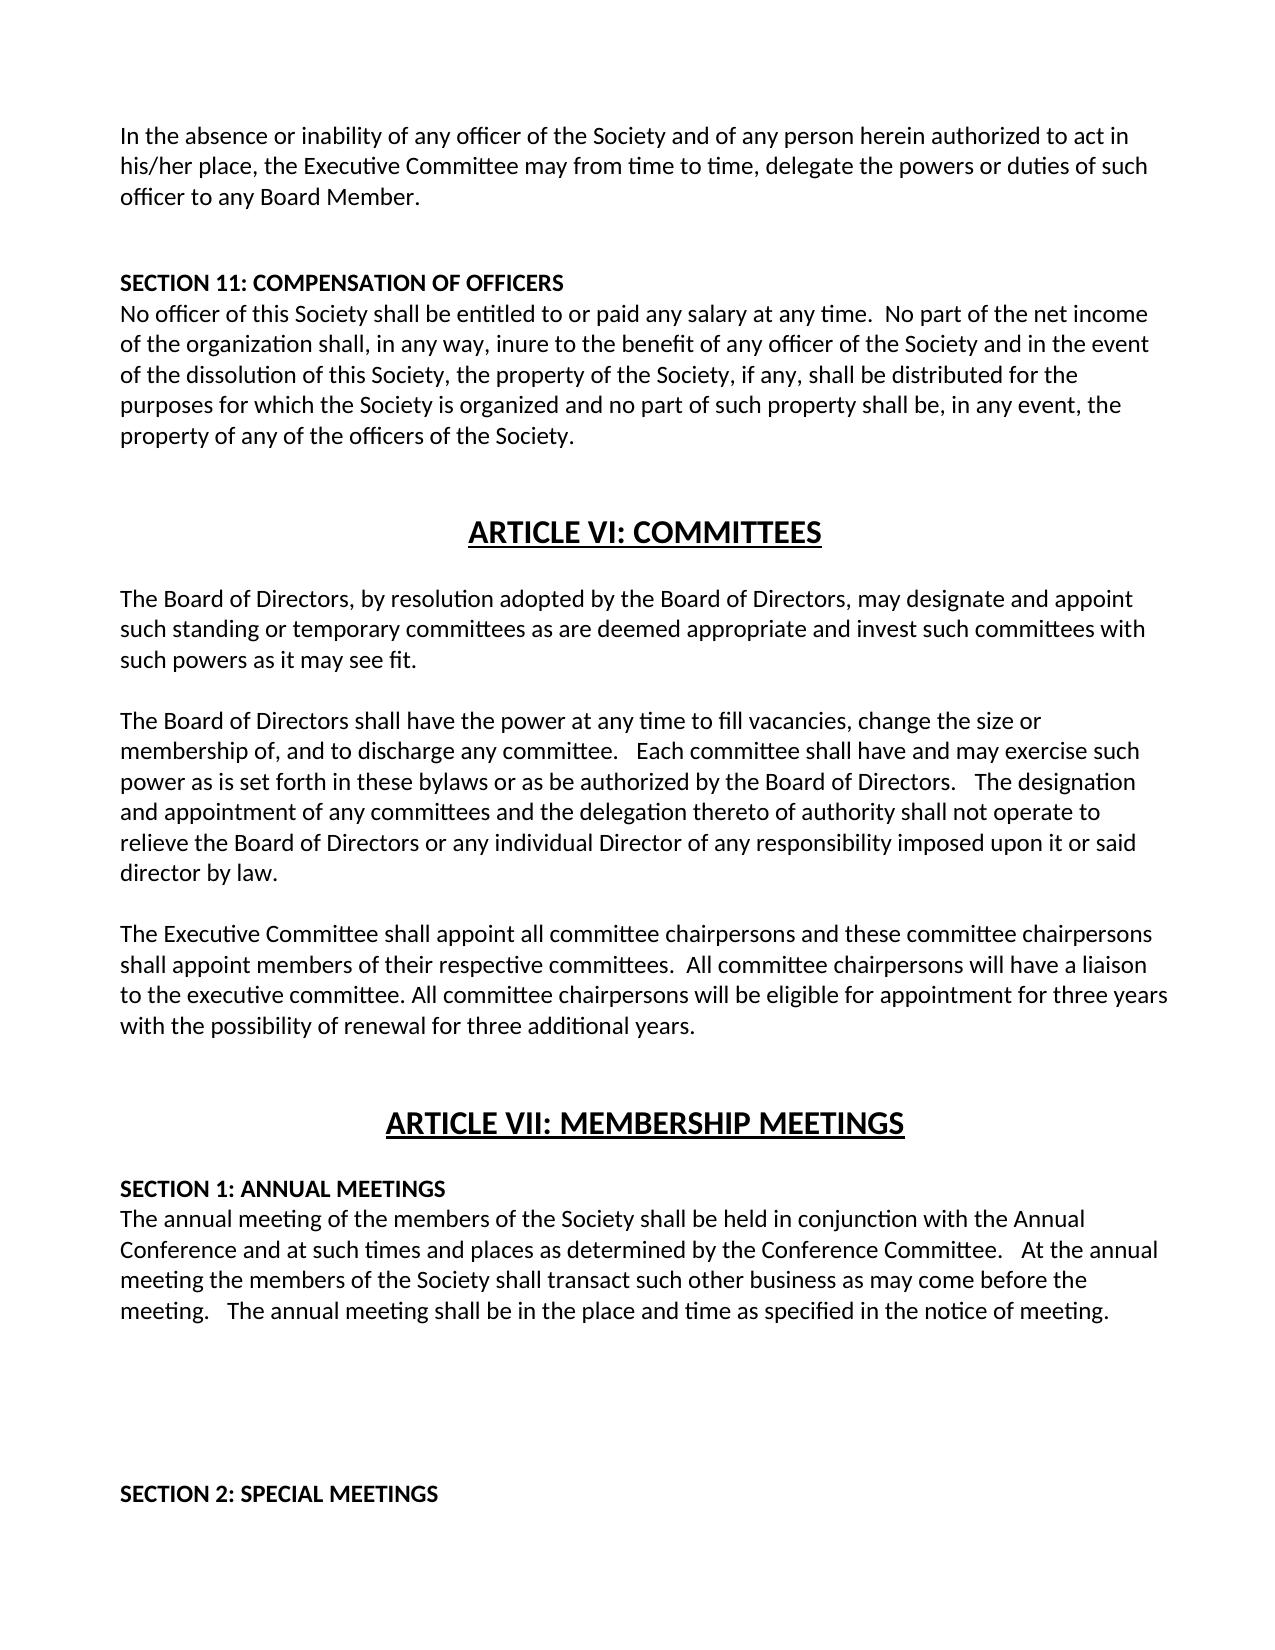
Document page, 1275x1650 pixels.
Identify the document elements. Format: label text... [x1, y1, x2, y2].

text SECTION 10: DELEGATION OF OFFICERS’ POWERS AND DUTIES [120, 177, 1170, 208]
text The Executive Committee shall appoint all committee chairpersons and these committee chairpersons shall appoint members of their respective committees. All committee chairpersons will have a liaison to the executive committee. All committee chairpersons will be eligible for appointment for three years with the possibility of renewal for three additional years. [45, 1007, 1170, 1129]
text SECTION 11: COMPENSATION OF OFFICERS [120, 355, 1170, 386]
text ARTICLE VII: MEMBERSHIP MEETINGS [120, 1190, 1170, 1230]
text The Board of Directors, by resolution adopted by the Board of Directors, may designate and appoint such standing or temporary committees as are deemed appropriate and invest such committees with such powers as it may see fit. [45, 671, 1170, 762]
text ARTICLE VI: COMMITTEES [120, 599, 1170, 640]
text The annual meeting of the members of the Society shall be held in conjunction with the Annual Conference and at such times and places as determined by the Conference Committee. At the annual meeting the members of the Society shall transact such other business as may come before the meeting. The annual meeting shall be in the place and time as specified in the notice of meeting. [120, 1291, 1170, 1413]
text SECTION 1: ANNUAL MEETINGS [120, 1261, 1170, 1291]
text In the absence or inability of any officer of the Society and of any person herein authorized to act in his/her place, the Executive Committee may from time to time, delegate the powers or duties of such officer to any Board Member. [120, 208, 1170, 299]
text The Board of Directors shall have the power at any time to fill vacancies, change the size or membership of, and to discharge any committee. Each committee shall have and may exercise such power as is set forth in these bylaws or as be authorized by the Board of Directors. The designation and appointment of any committees and the delegation thereto of authority shall not operate to relieve the Board of Directors or any individual Director of any responsibility imposed upon it or said director by law. [45, 793, 1170, 976]
text No officer of this Society shall be entitled to or paid any salary at any time. No part of the net income of the organization shall, in any way, inure to the benefit of any officer of the Society and in the event of the dissolution of this Society, the property of the Society, if any, shall be distributed for the purposes for which the Society is organized and no part of such property shall be, in any event, the property of any of the officers of the Society. [120, 386, 1170, 538]
